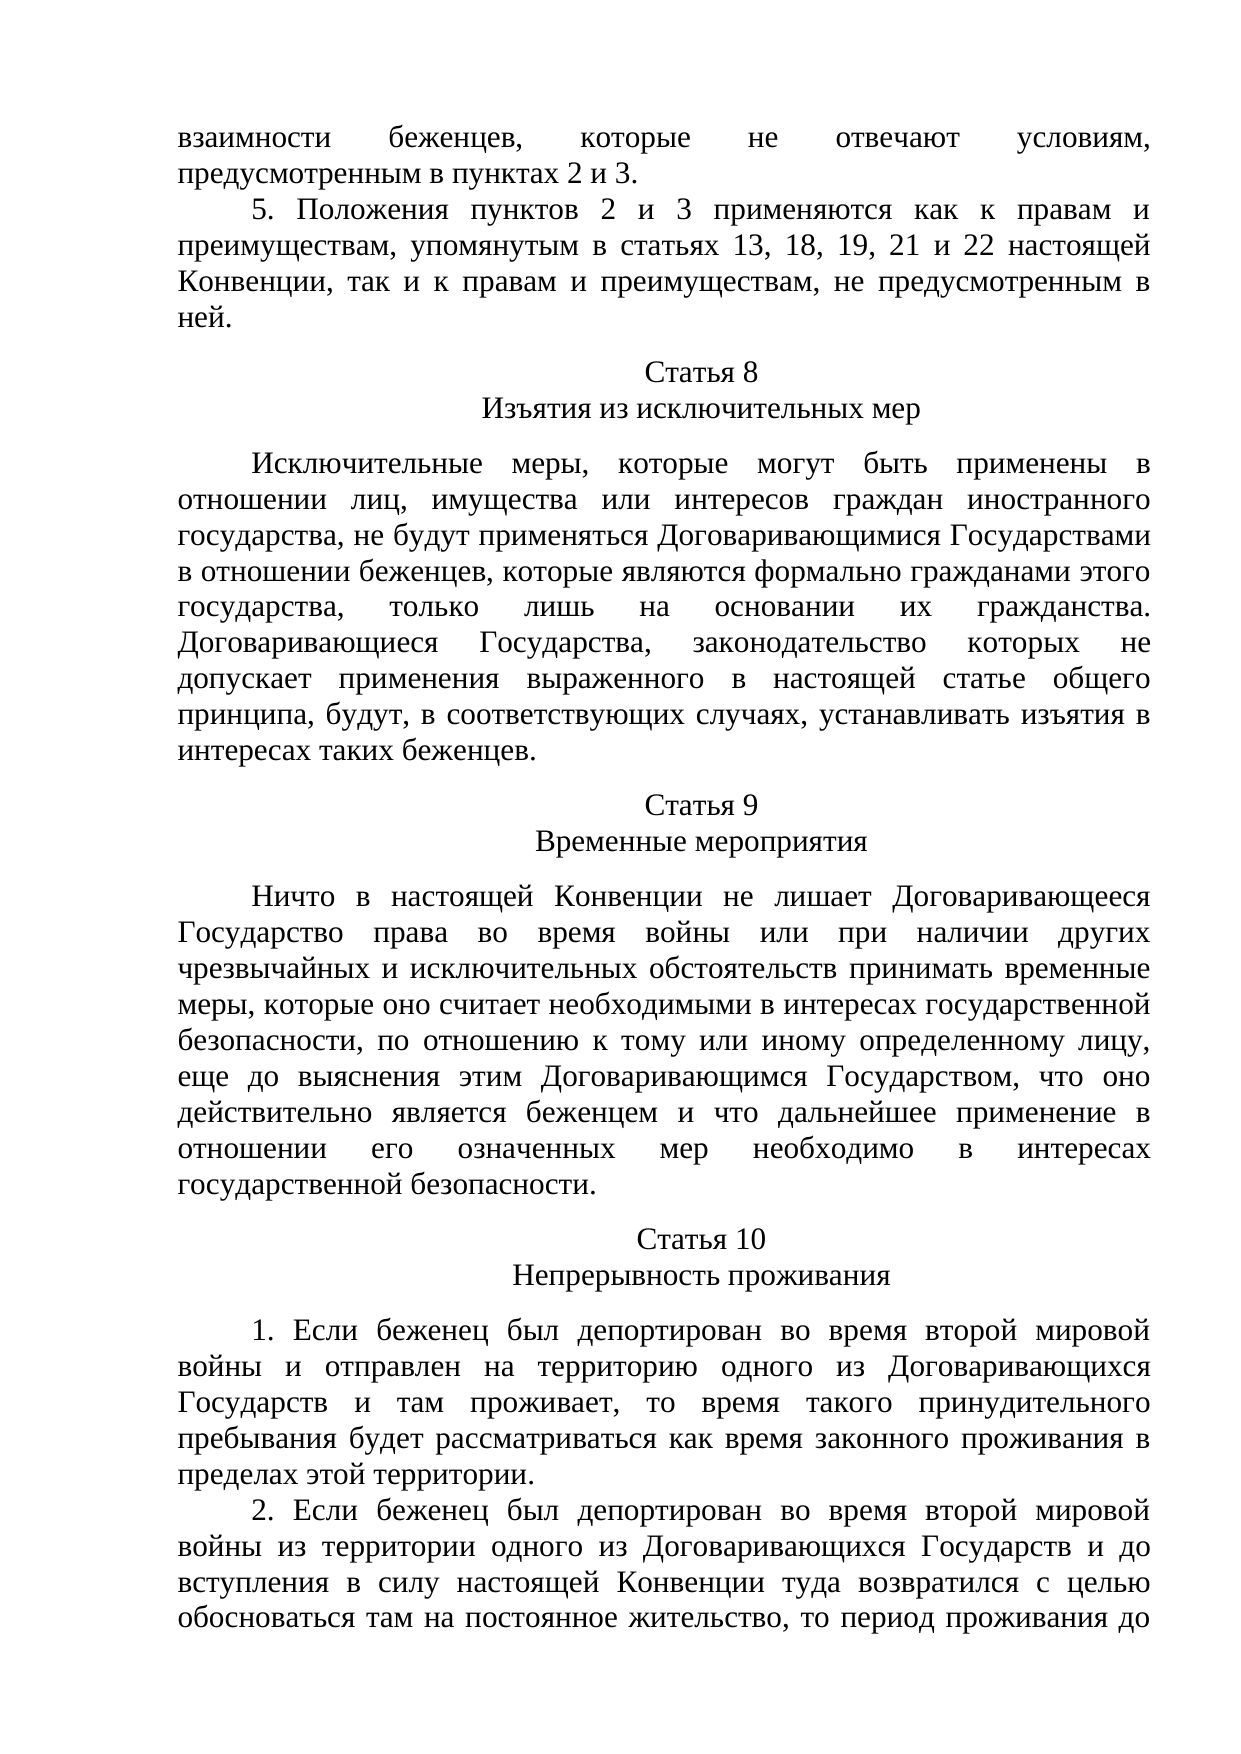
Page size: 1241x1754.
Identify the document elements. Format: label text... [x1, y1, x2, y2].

text Статья 9 [177, 787, 1152, 822]
text Исключительные меры, которые могут быть применены в отношении лиц, имущества или интересов граждан иностранного государства, не будут применяться Договаривающимися Государствами в отношении беженцев, которые являются формально гражданами этого государства, только лишь на основании их гражданства. Договаривающиеся Государства, законодательство которых не допускает применения выраженного в настоящей статье общего принципа, будут, в соответствующих случаях, устанавливать изъятия в интересах таких беженцев. [177, 444, 1152, 767]
text Изъятия из исключительных мер [177, 389, 1152, 425]
text Временные мероприятия [177, 822, 1152, 858]
text Статья 10 [177, 1220, 1152, 1256]
text 5. Положения пунктов 2 и 3 применяются как к правам и преимуществам, упомянутым в статьях 13, 18, 19, 21 и 22 настоящей Конвенции, так и к правам и преимуществам, не предусмотренным в ней. [177, 190, 1152, 334]
text Статья 8 [177, 353, 1152, 389]
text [177, 1491, 1152, 1635]
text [177, 118, 1152, 190]
text Непрерывность проживания [177, 1256, 1152, 1292]
text 1. Если беженец был депортирован во время второй мировой войны и отправлен на территорию одного из Договаривающихся Государств и там проживает, то время такого принудительного пребывания будет рассматриваться как время законного проживания в пределах этой территории. [177, 1311, 1152, 1491]
text Ничто в настоящей Конвенции не лишает Договаривающееся Государство права во время войны или при наличии других чрезвычайных и исключительных обстоятельств принимать временные меры, которые оно считает необходимыми в интересах государственной безопасности, по отношению к тому или иному определенному лицу, еще до выяснения этим Договаривающимся Государством, что оно действительно является беженцем и что дальнейшее применение в отношении его означенных мер необходимо в интересах государственной безопасности. [177, 878, 1152, 1201]
